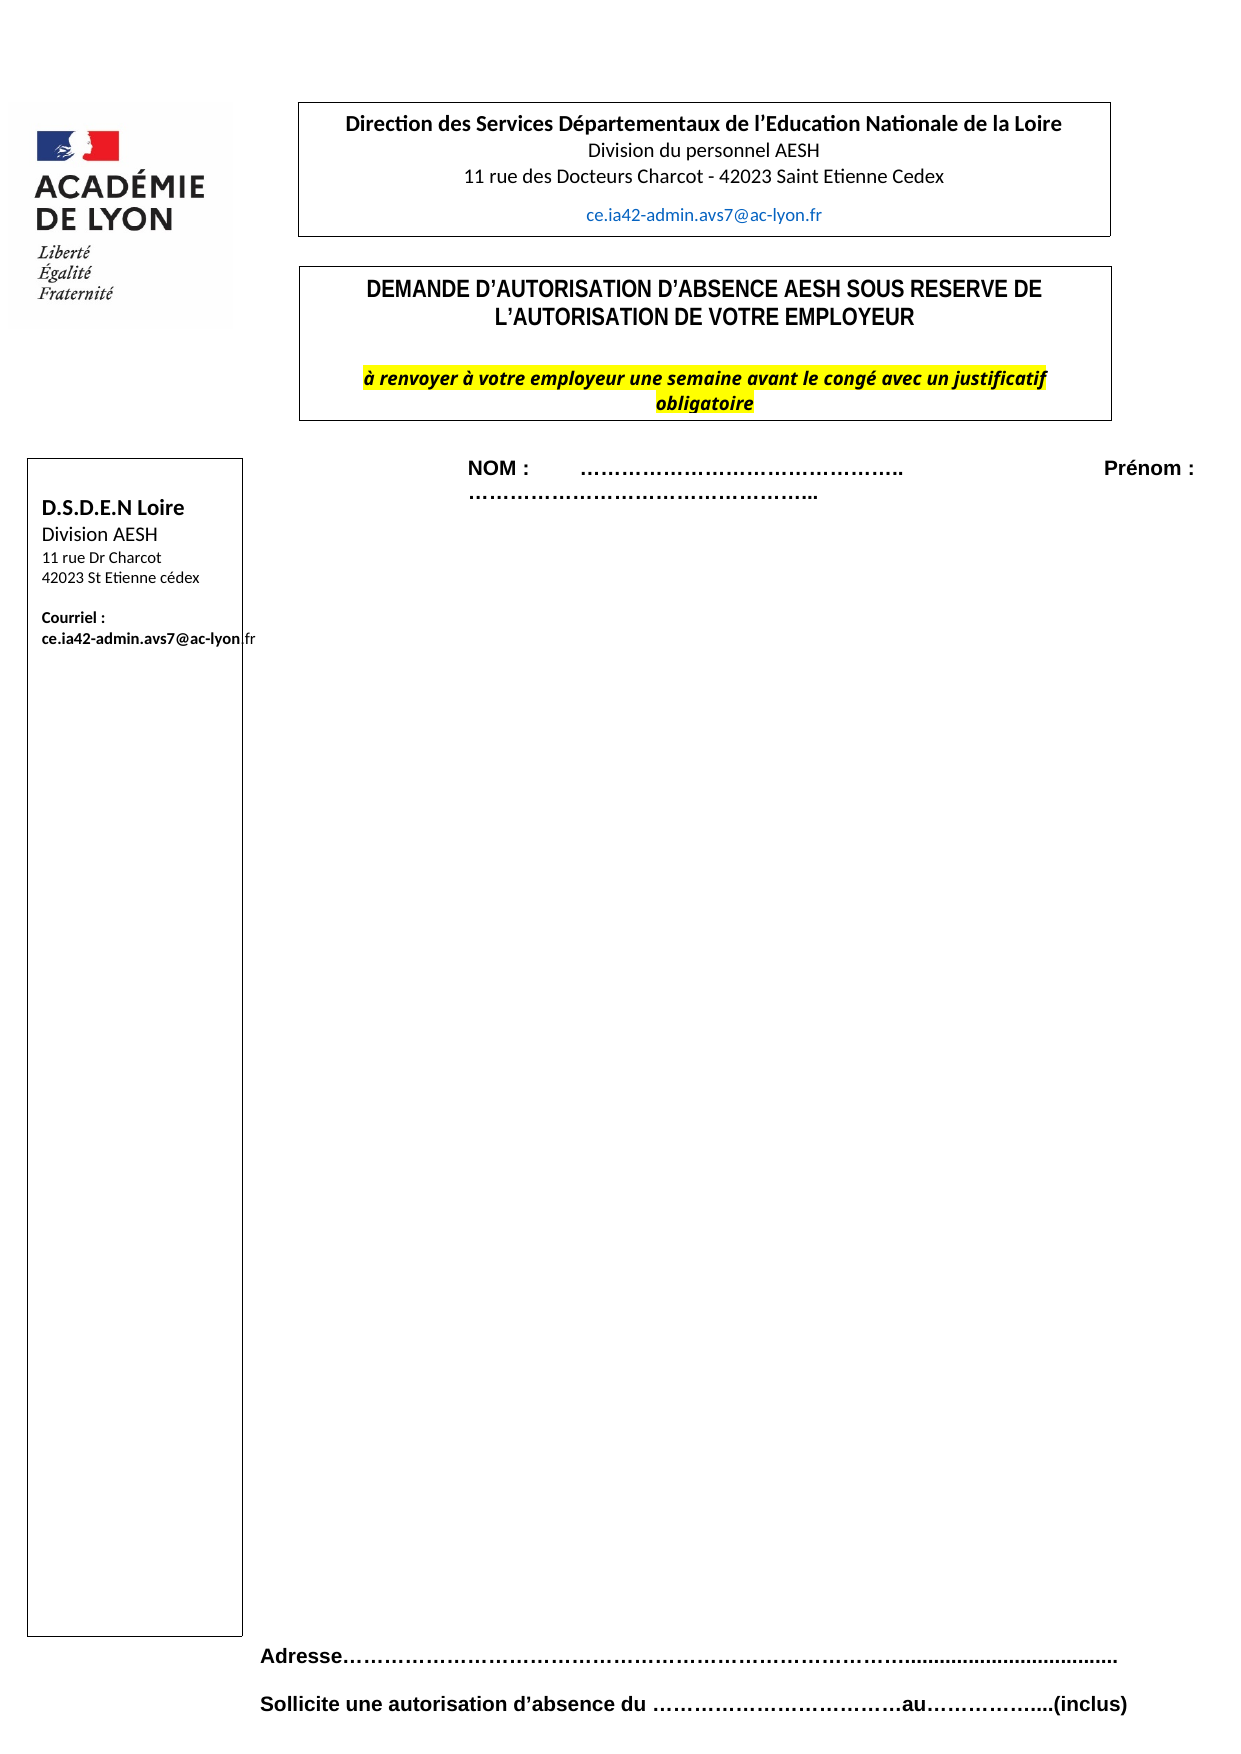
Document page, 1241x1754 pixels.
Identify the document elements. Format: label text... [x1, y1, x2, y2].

text Adresse………………………………………………………………………..................................... [260, 528, 1240, 1667]
text NOM : ……………………………………….. Prénom : …………………………………………... [260, 456, 1194, 504]
picture [7, 102, 234, 329]
text Sollicite une autorisation d’absence du ………………………………au……………....(inclus) [260, 1691, 1240, 1715]
